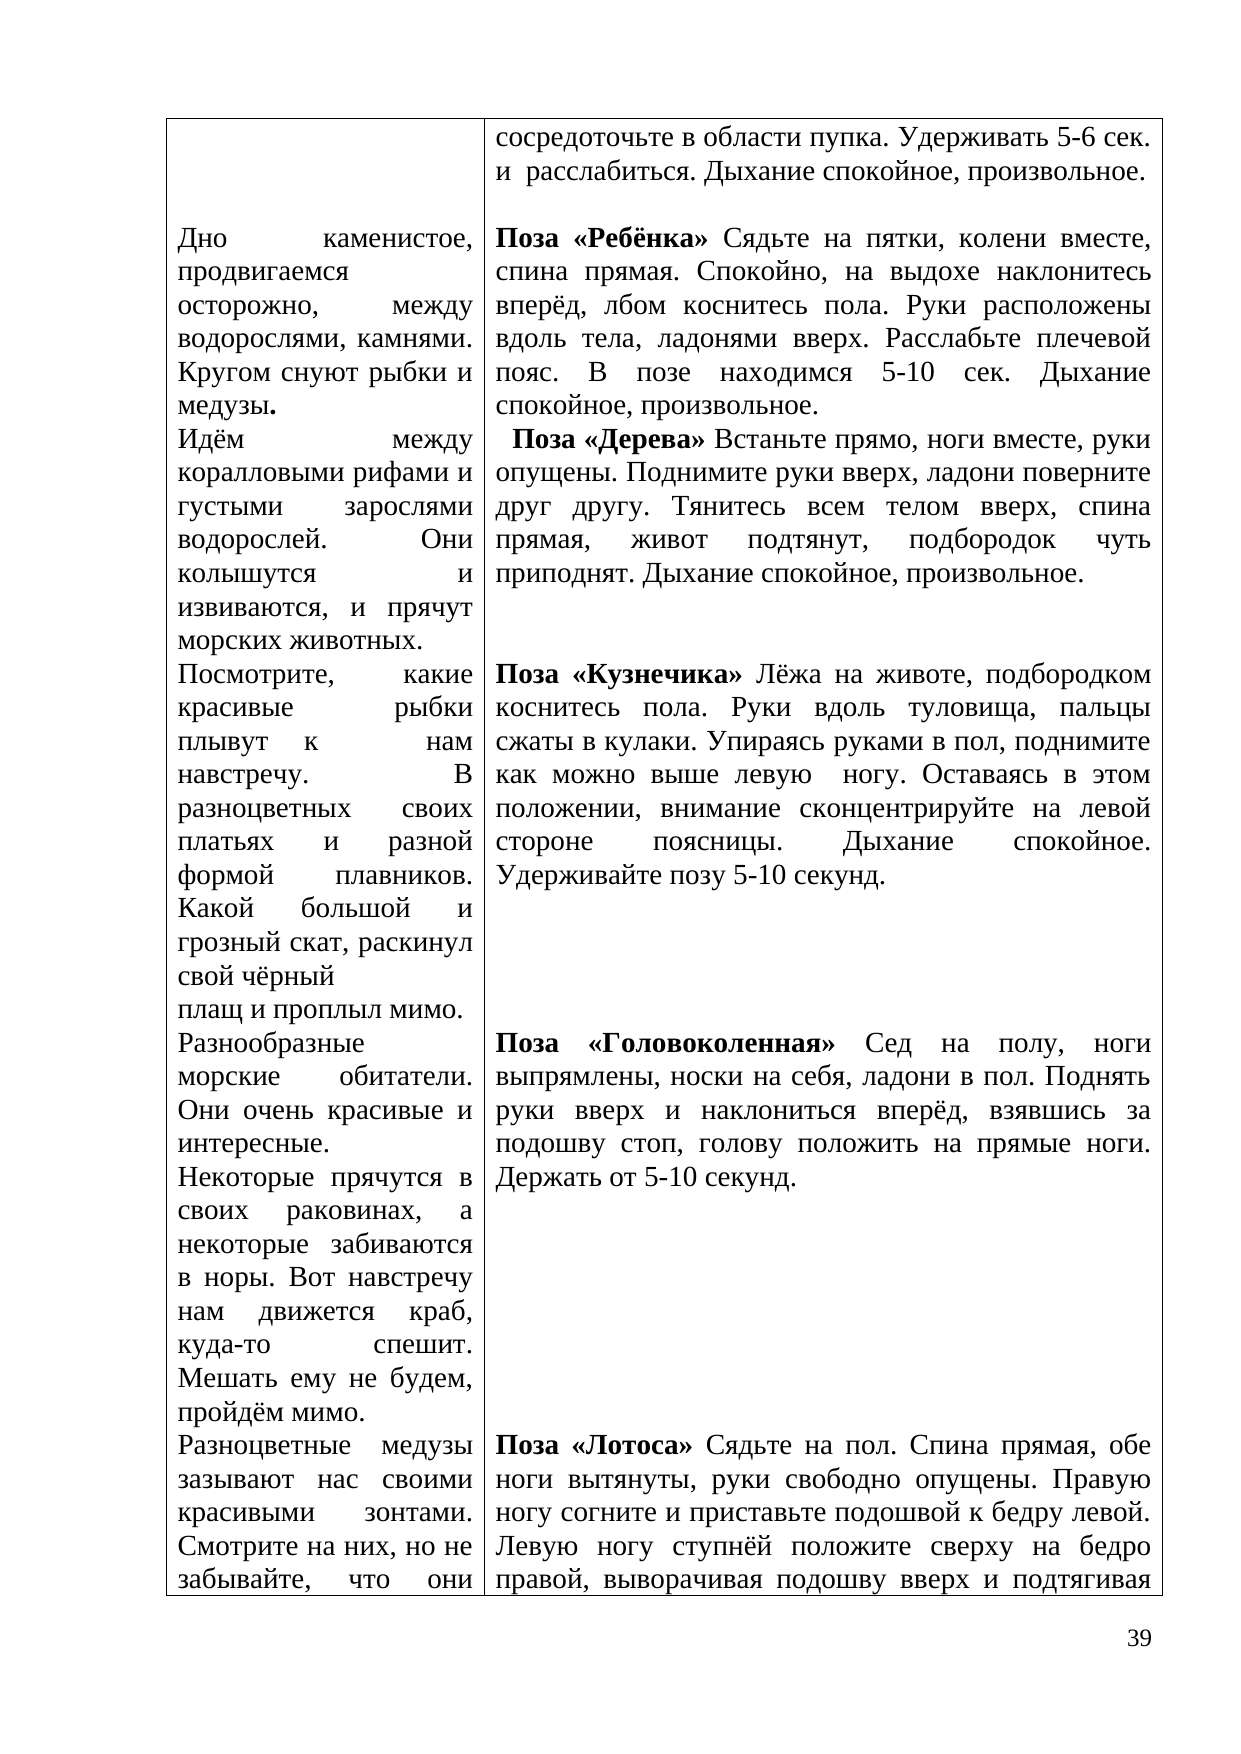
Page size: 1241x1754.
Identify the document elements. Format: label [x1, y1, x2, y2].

table_cell [167, 119, 484, 1595]
table_cell [485, 119, 1162, 1595]
